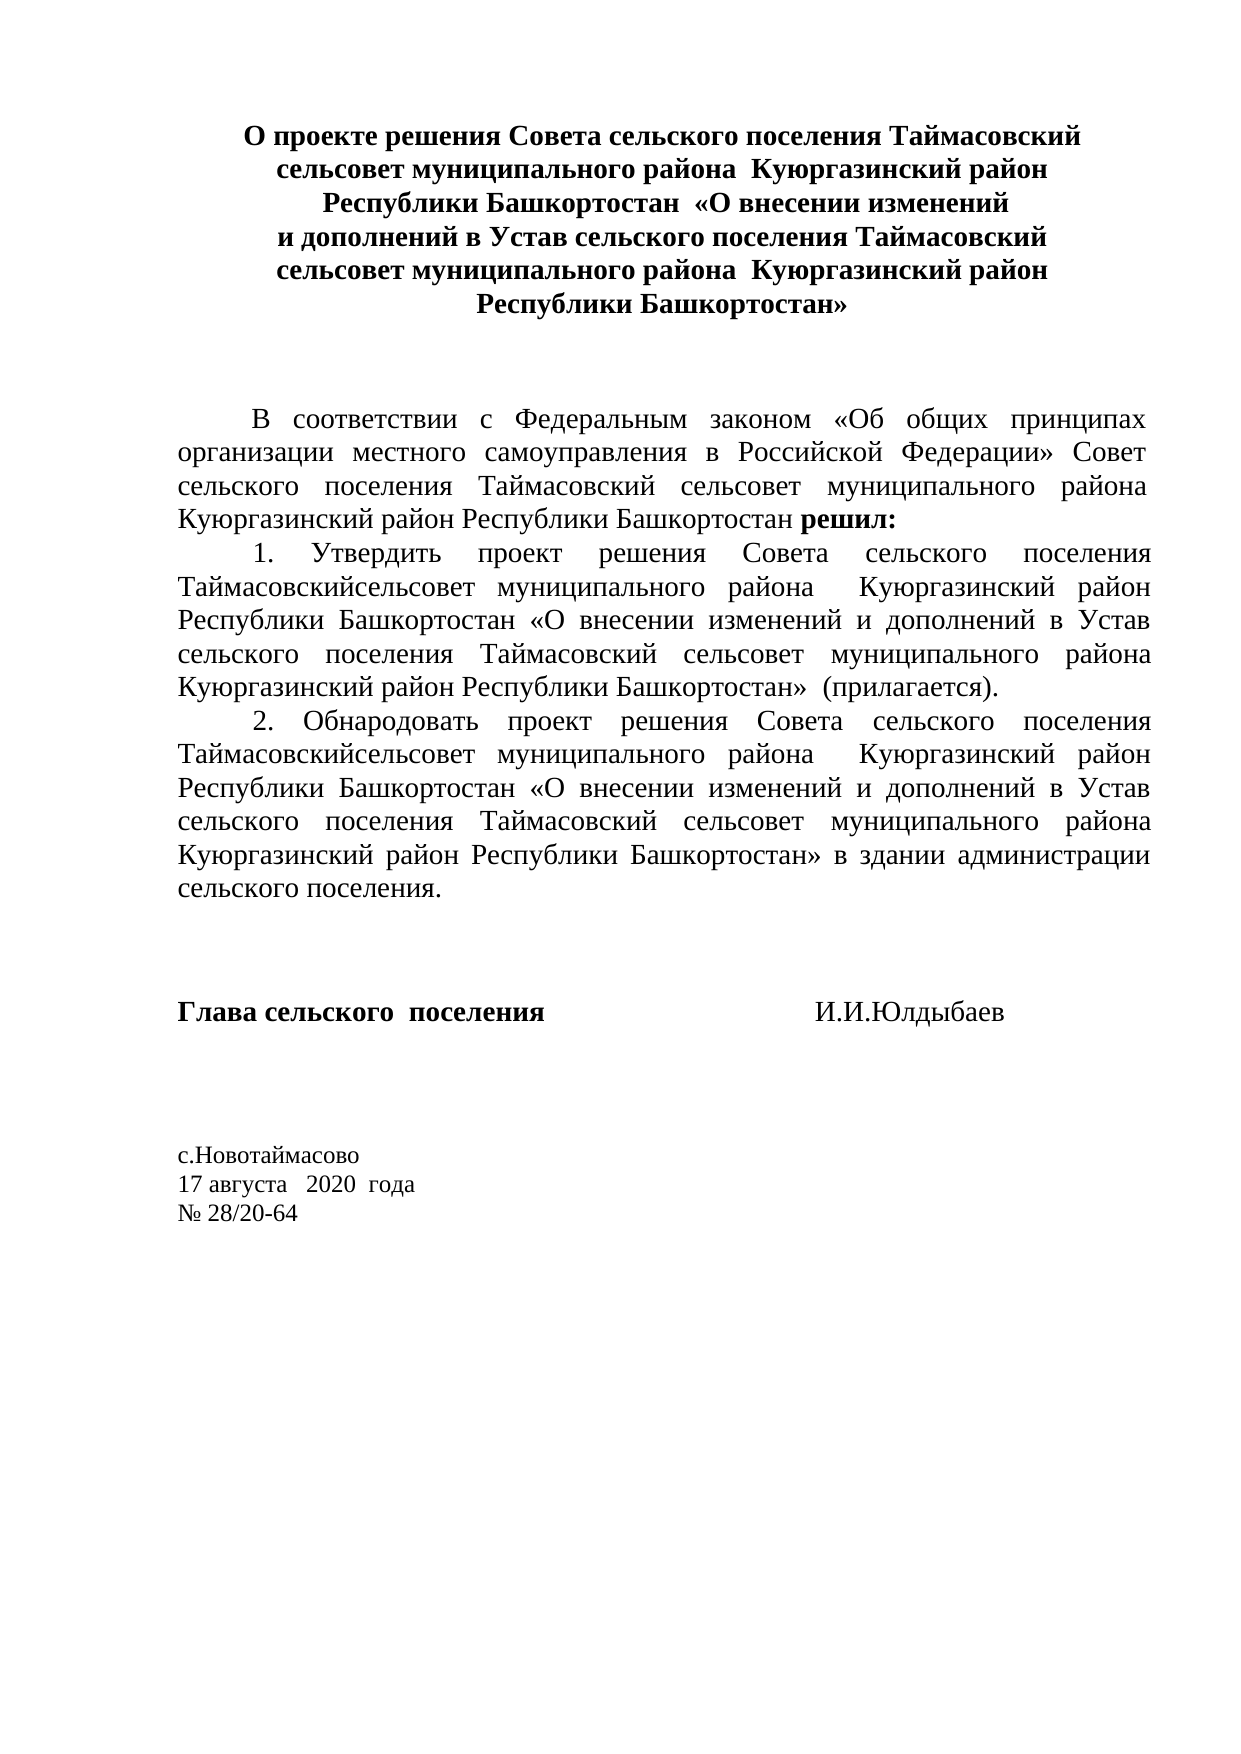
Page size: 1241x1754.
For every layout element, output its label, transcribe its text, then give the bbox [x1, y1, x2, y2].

text с.Новотаймасово [177, 1140, 1152, 1169]
text О проекте решения Совета сельского поселения Таймасовский [177, 118, 1147, 152]
text и дополнений в Устав сельского поселения Таймасовский [177, 219, 1147, 252]
text В соответствии с Федеральным законом «Об общих принципах организации местного самоуправления в Российской Федерации» Совет сельского поселения Таймасовский сельсовет муниципального района Куюргазинский район Республики Башкортостан решил: [177, 401, 1147, 535]
text 1. Утвердить проект решения Совета сельского поселения Таймасовскийсельсовет муниципального района Куюргазинский район Республики Башкортостан «О внесении изменений и дополнений в Устав сельского поселения Таймасовский сельсовет муниципального района Куюргазинский район Республики Башкортостан» (прилагается). [177, 535, 1152, 703]
text Республики Башкортостан» [177, 286, 1147, 319]
text сельсовет муниципального района Куюргазинский район [177, 152, 1147, 185]
text Глава сельского поселения И.И.Юлдыбаев [177, 994, 1152, 1027]
text Республики Башкортостан «О внесении изменений [177, 185, 1147, 219]
text № 28/20-64 [177, 1198, 1152, 1226]
text сельсовет муниципального района Куюргазинский район [177, 252, 1147, 286]
text 2. Обнародовать проект решения Совета сельского поселения Таймасовскийсельсовет муниципального района Куюргазинский район Республики Башкортостан «О внесении изменений и дополнений в Устав сельского поселения Таймасовский сельсовет муниципального района Куюргазинский район Республики Башкортостан» в здании администрации сельского поселения. [177, 703, 1152, 904]
text 17 августа 2020 года [177, 1169, 1152, 1198]
